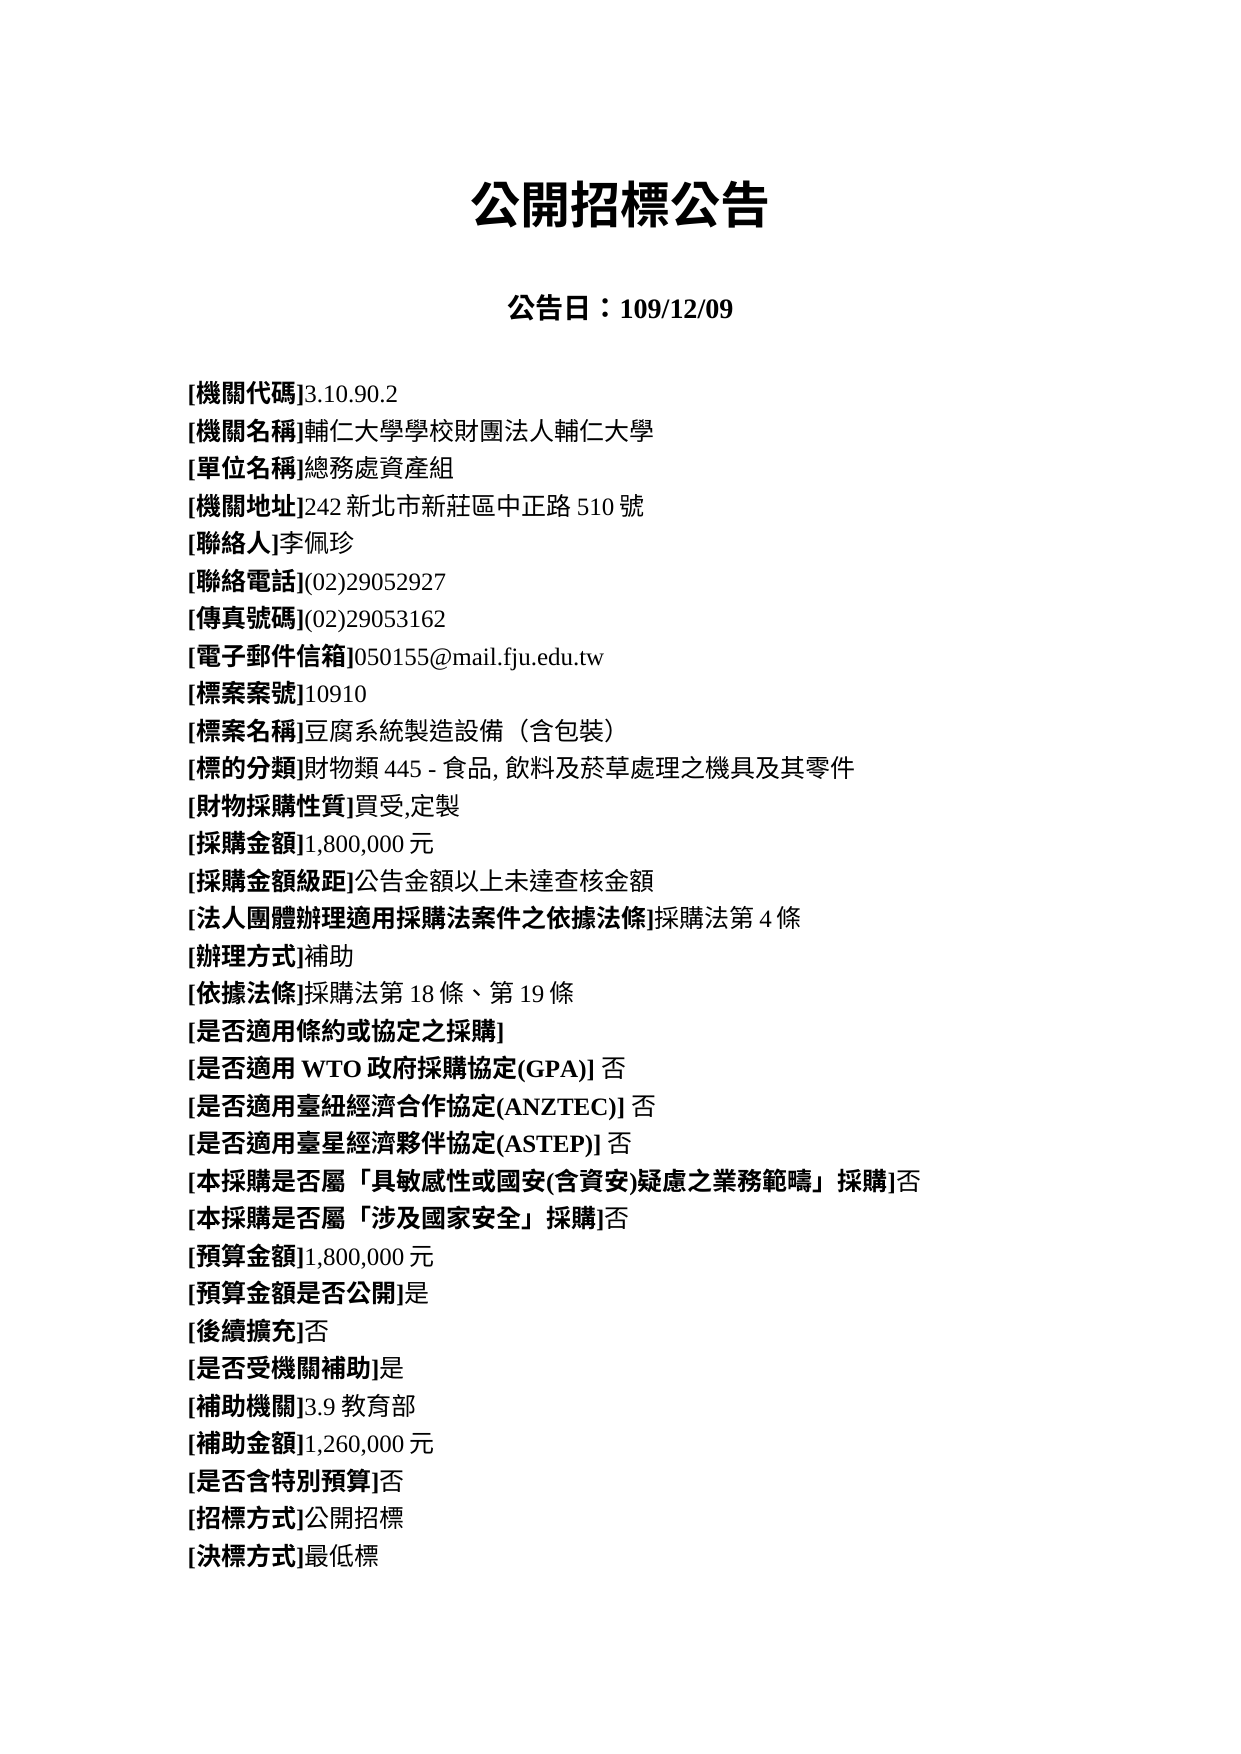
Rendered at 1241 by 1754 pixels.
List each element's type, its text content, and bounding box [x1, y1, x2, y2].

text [187, 373, 1053, 1573]
text 公告日：109/12/09 [187, 269, 1053, 344]
text 公開招標公告 [187, 164, 1053, 239]
